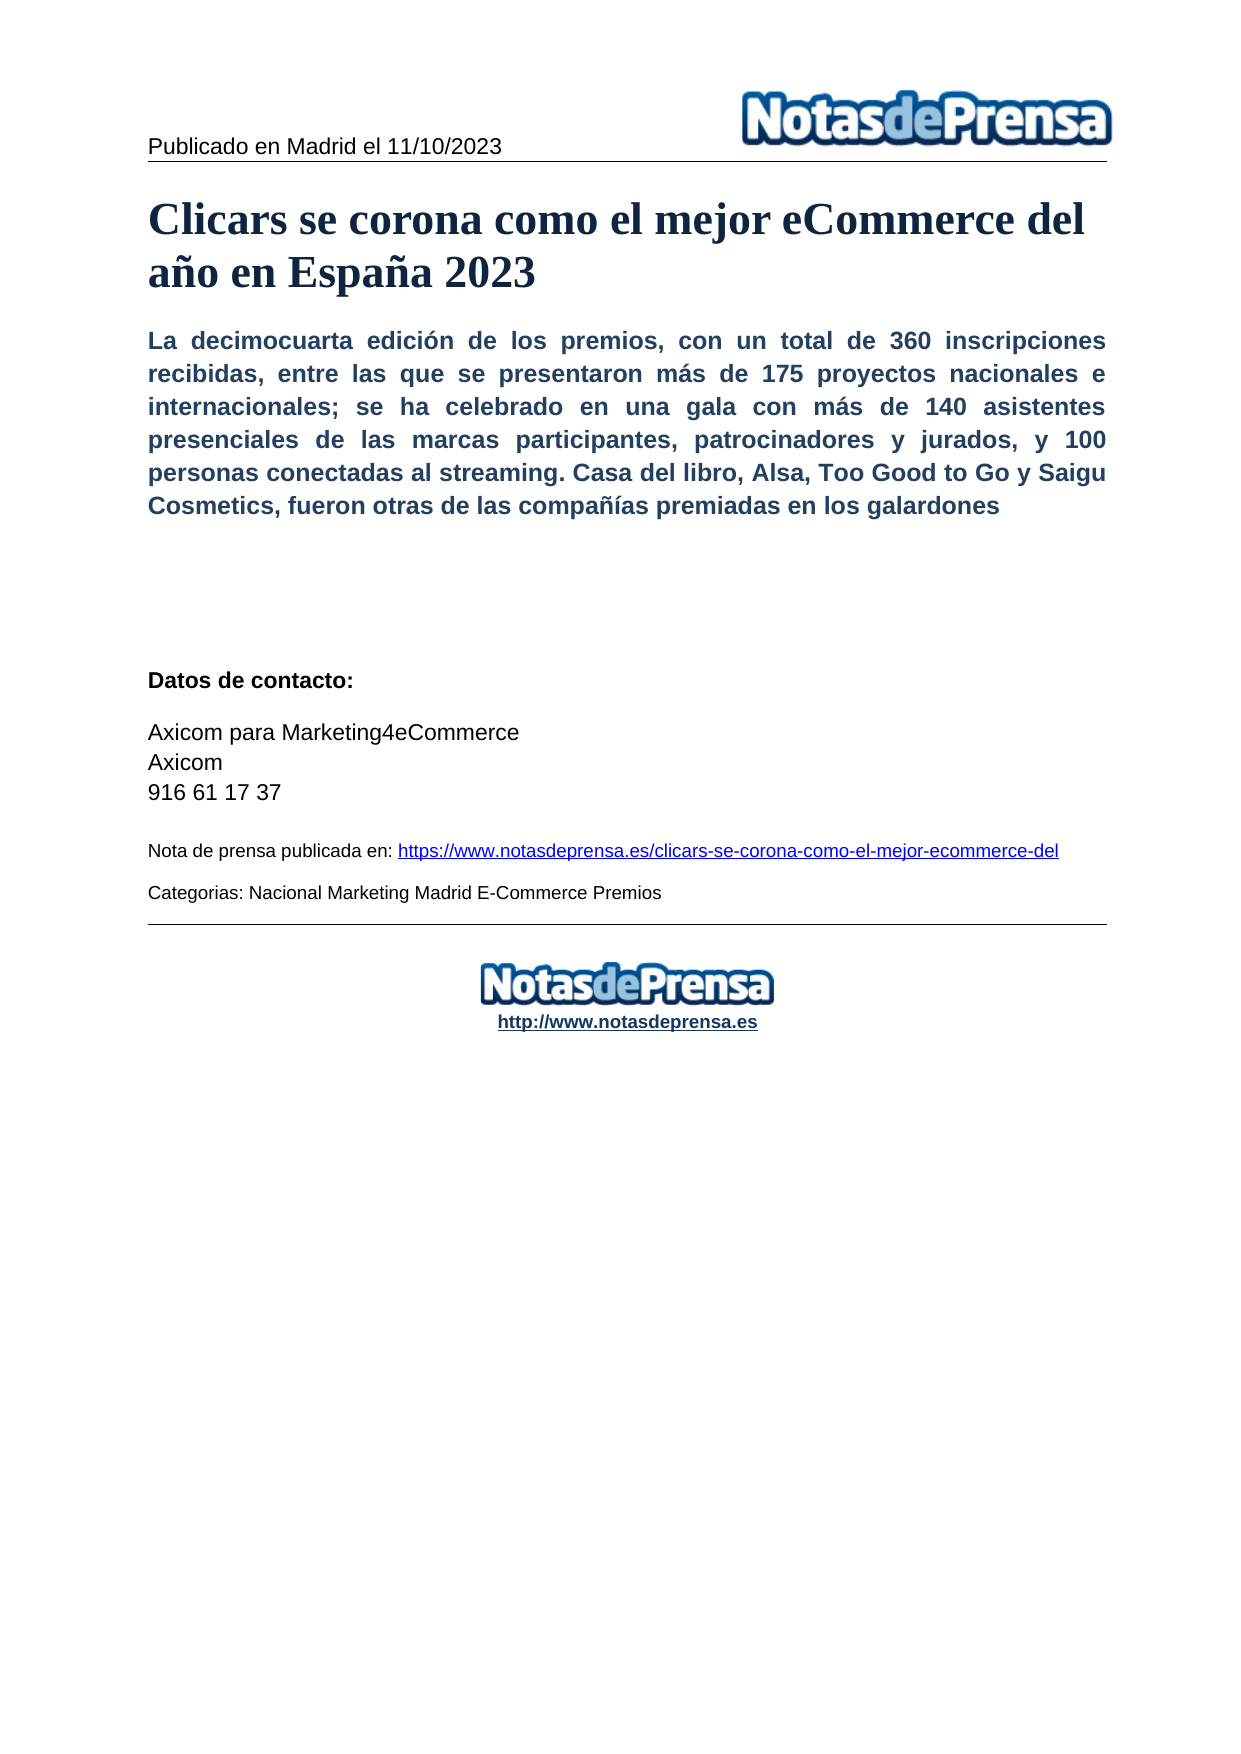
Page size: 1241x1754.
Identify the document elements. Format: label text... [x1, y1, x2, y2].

subtitle La decimocuarta edición de los premios, con un total de 360 inscripciones recibidas, entre las que se presentaron más de 175 proyectos nacionales e internacionales; se ha celebrado en una gala con más de 140 asistentes presenciales de las marcas participantes, patrocinadores y jurados, y 100 personas conectadas al streaming. Casa del libro, Alsa, Too Good to Go y Saigu Cosmetics, fueron otras de las compañías premiadas en los galardones [148, 326, 1107, 520]
text Publicado en Madrid el 11/10/2023 [148, 133, 1107, 161]
text 916 61 17 37 [148, 779, 1063, 805]
subtitle Clicars se corona como el mejor eCommerce del año en España 2023 [148, 192, 1107, 297]
text Datos de contacto: [148, 667, 1107, 694]
picture [480, 961, 775, 1007]
text Axicom [148, 749, 1063, 775]
text http://www.notasdeprensa.es [148, 1011, 1107, 1033]
text Categorias: Nacional Marketing Madrid E-Commerce Premios [148, 882, 1107, 903]
text Axicom para Marketing4eCommerce [148, 718, 1063, 745]
text Nota de prensa publicada en: https://www.notasdeprensa.es/clicars-se-corona-como-el-mejor-ecommerce-del [148, 839, 1107, 861]
picture [742, 90, 1113, 148]
